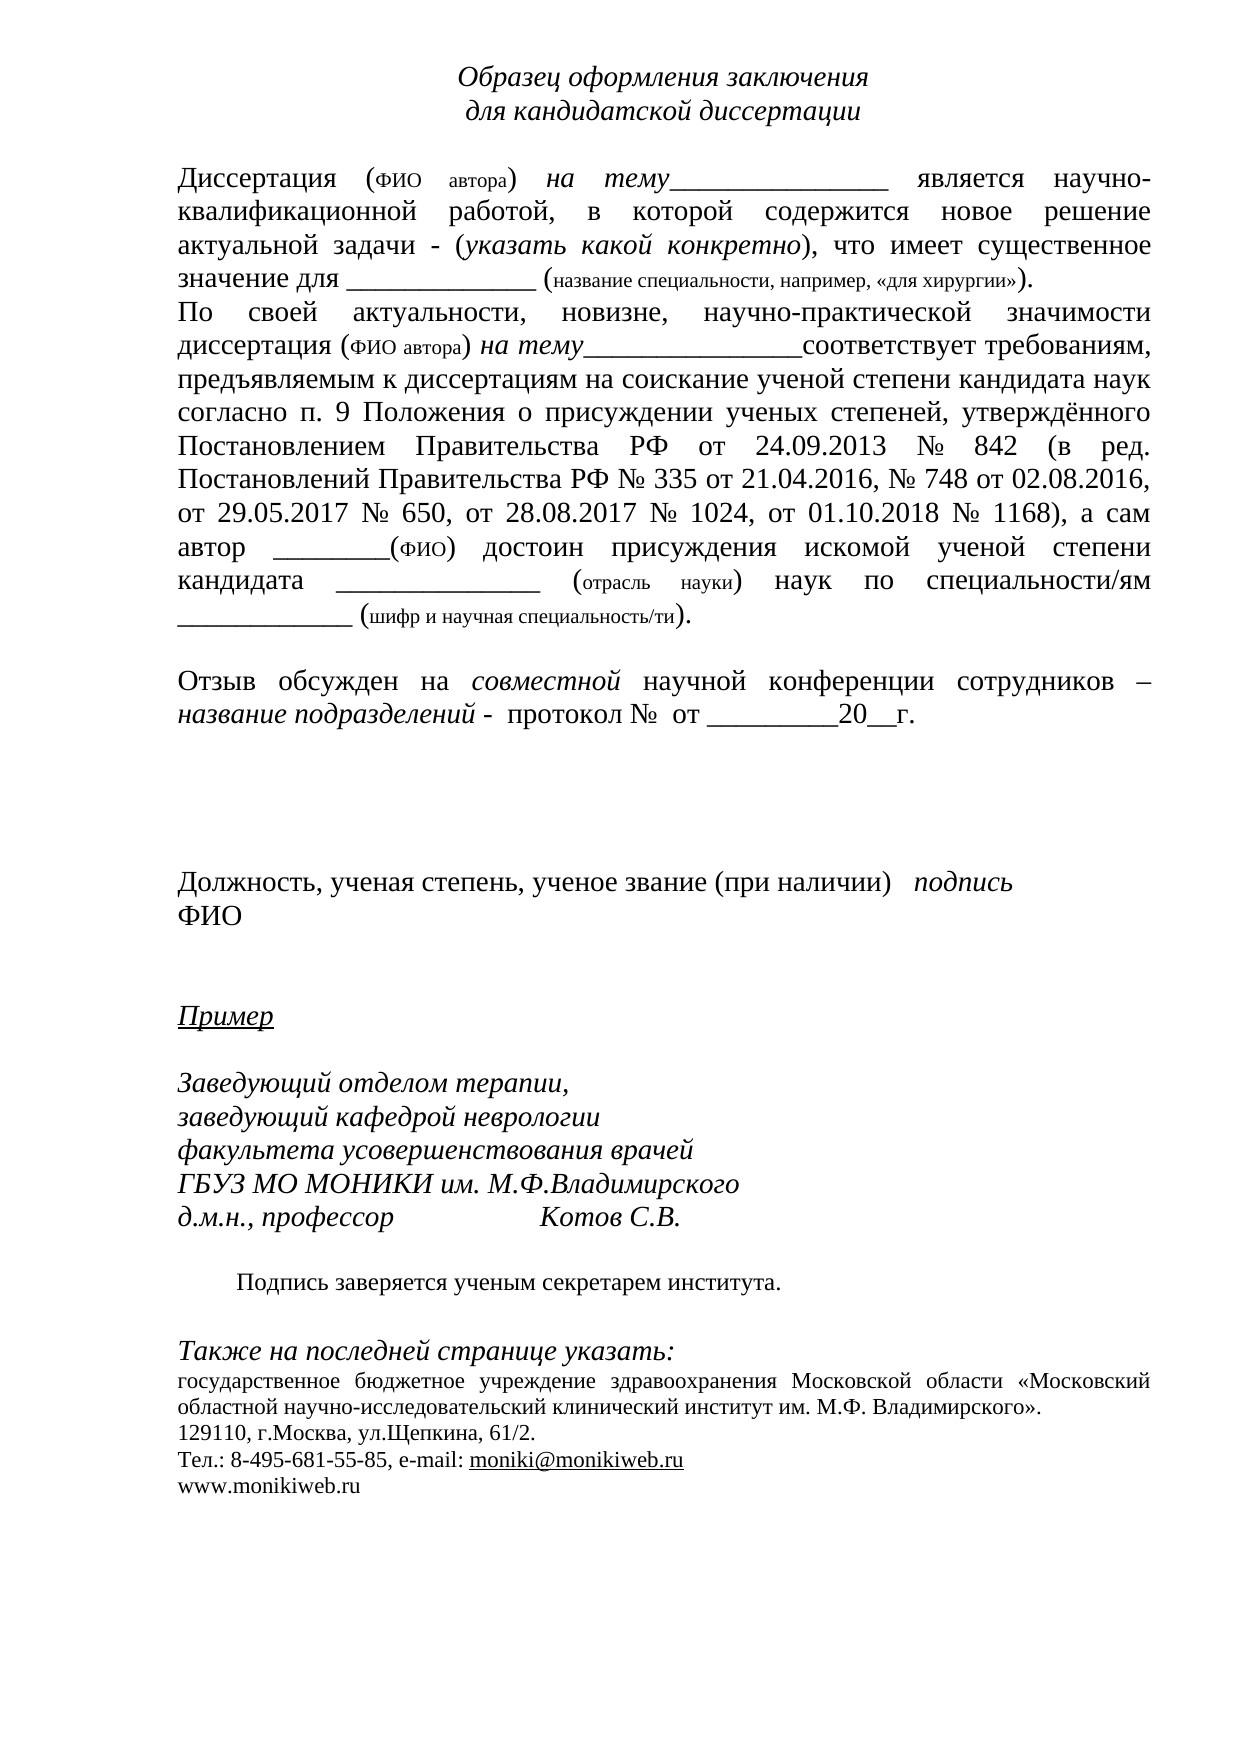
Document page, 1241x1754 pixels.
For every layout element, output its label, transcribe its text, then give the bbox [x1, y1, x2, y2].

text Тел.: 8-495-681-55-85, e-mail: moniki@monikiweb.ru [177, 1446, 1152, 1472]
text заведующий кафедрой неврологии [177, 1099, 1152, 1132]
text факультета усовершенствования врачей [177, 1132, 1152, 1166]
text д.м.н., профессор Котов С.В. [177, 1199, 1152, 1233]
text Заведующий отделом терапии, [177, 1065, 1152, 1099]
text Образец оформления заключения [177, 59, 1152, 93]
text По своей актуальности, новизне, научно-практической значимости диссертация (ФИО автора) на тему_______________соответствует требованиям, предъявляемым к диссертациям на соискание ученой степени кандидата наук согласно п. 9 Положения о присуждении ученых степеней, утверждённого Постановлением Правительства РФ от 24.09.2013 № 842 (в ред. Постановлений Правительства РФ № 335 от 21.04.2016, № 748 от 02.08.2016, от 29.05.2017 № 650, от 28.08.2017 № 1024, от 01.10.2018 № 1168), а сам автор ________(ФИО) достоин присуждения искомой ученой степени кандидата ______________ (отрасль науки) наук по специальности/ям ____________ (шифр и научная специальность/ти). [177, 294, 1152, 629]
text Должность, ученая степень, ученое звание (при наличии) подпись [177, 864, 1152, 898]
text 129110, г.Москва, ул.Щепкина, 61/2. [177, 1419, 1152, 1446]
text для кандидатской диссертации [177, 93, 1152, 126]
text Диссертация (ФИО автора) на тему_______________ является научно-квалификационной работой, в которой содержится новое решение актуальной задачи - (указать какой конкретно), что имеет существенное значение для _____________ (название специальности, например, «для хирургии»). [177, 160, 1152, 294]
text государственное бюджетное учреждение здравоохранения Московской области «Московский областной научно-исследовательский клинический институт им. М.Ф. Владимирского». [177, 1367, 1152, 1419]
text Пример [177, 998, 1152, 1032]
text ГБУЗ МО МОНИКИ им. М.Ф.Владимирского [177, 1166, 1152, 1199]
text Подпись заверяется ученым секретарем института. [177, 1267, 1152, 1295]
text Отзыв обсужден на совместной научной конференции сотрудников – название подразделений - протокол № от _________20__г. [177, 663, 1152, 730]
text Также на последней странице указать: [177, 1333, 1152, 1367]
text www.monikiweb.ru [177, 1472, 1152, 1498]
text ФИО [177, 898, 1152, 931]
